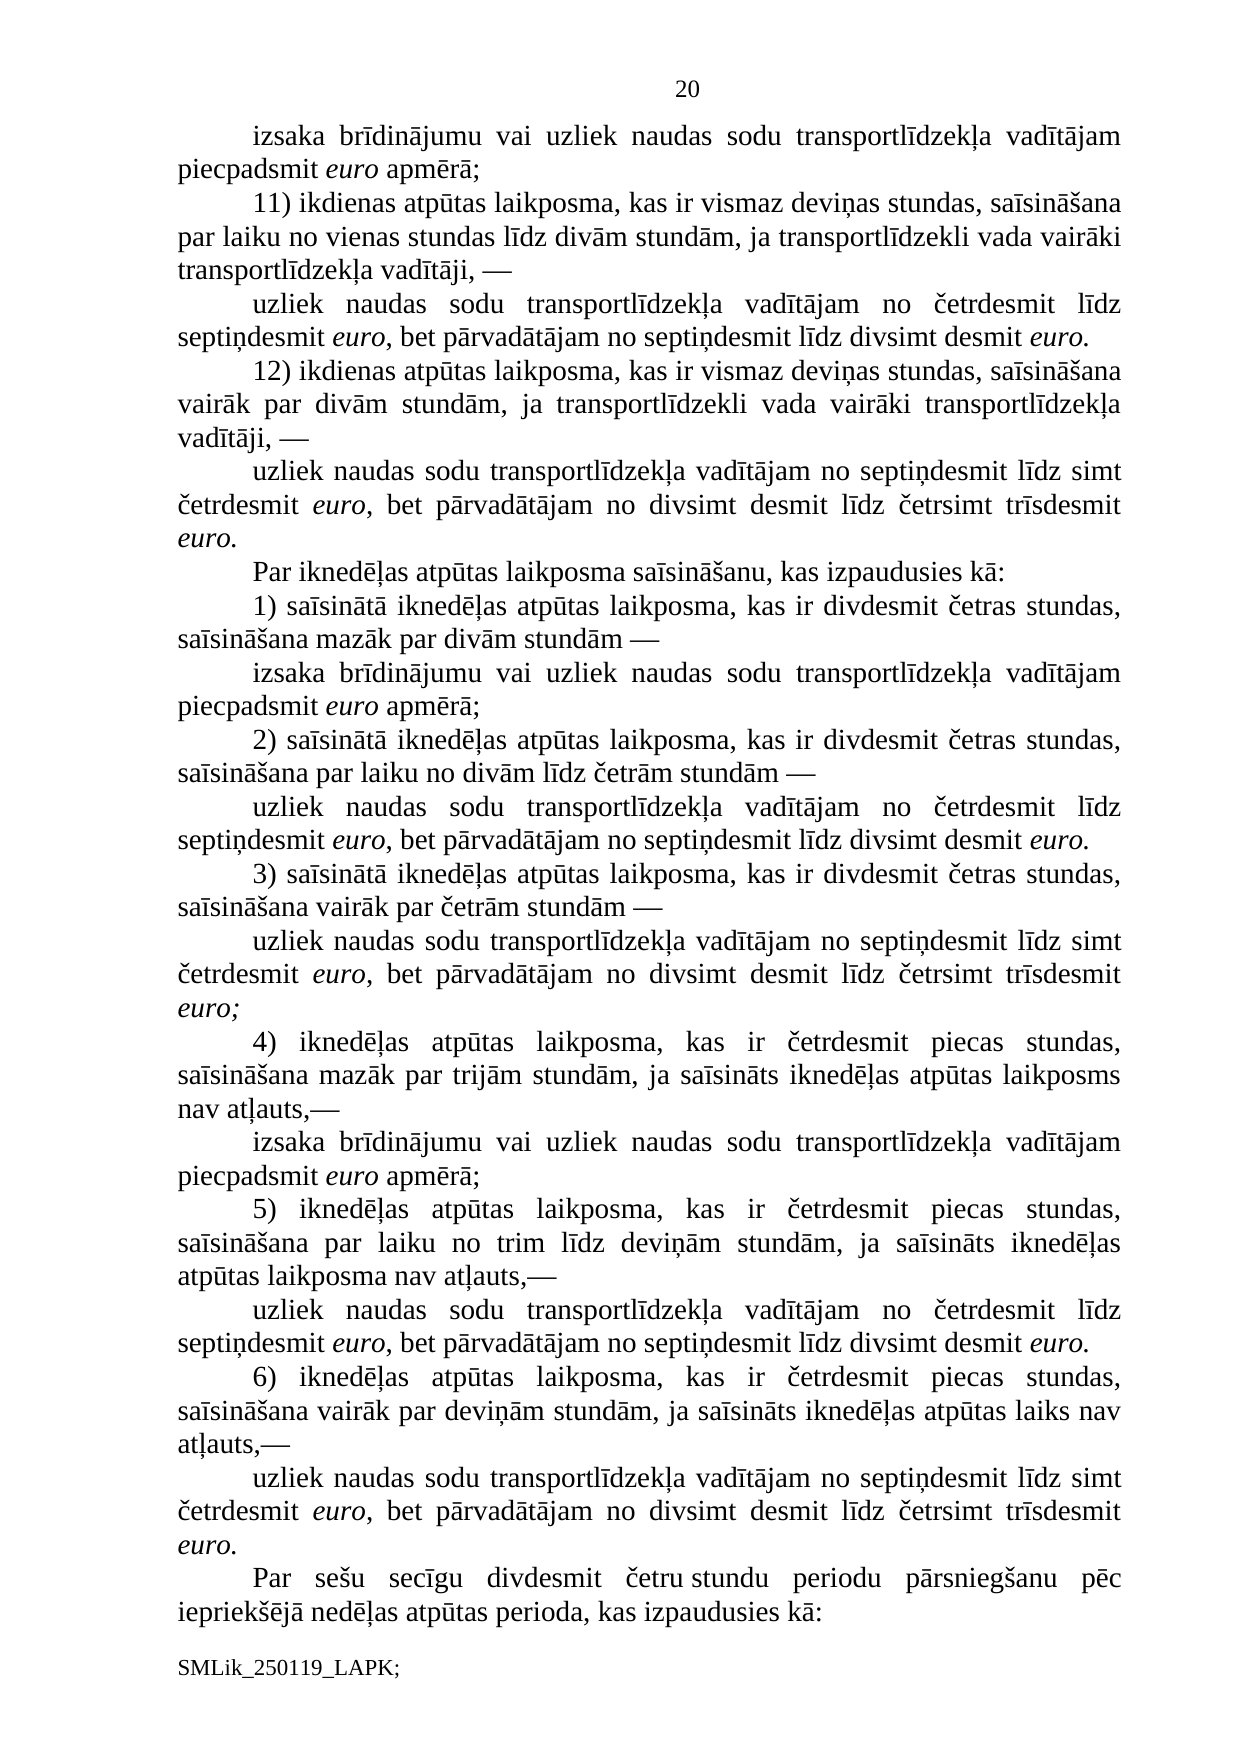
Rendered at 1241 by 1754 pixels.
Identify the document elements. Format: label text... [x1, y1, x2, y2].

text uzliek naudas sodu transportlīdzekļa vadītājam no četrdesmit līdz septiņdesmit euro, bet pārvadātājam no septiņdesmit līdz divsimt desmit euro. [177, 1292, 1122, 1359]
text 12) ikdienas atpūtas laikposma, kas ir vismaz deviņas stundas, saīsināšana vairāk par divām stundām, ja transportlīdzekli vada vairāki transportlīdzekļa vadītāji, — [177, 353, 1122, 453]
text izsaka brīdinājumu vai uzliek naudas sodu transportlīdzekļa vadītājam piecpadsmit euro apmērā; [177, 1124, 1122, 1191]
text 6) iknedēļas atpūtas laikposma, kas ir četrdesmit piecas stundas, saīsināšana vairāk par deviņām stundām, ja saīsināts iknedēļas atpūtas laiks nav atļauts,— [177, 1359, 1122, 1460]
text uzliek naudas sodu transportlīdzekļa vadītājam no četrdesmit līdz septiņdesmit euro, bet pārvadātājam no septiņdesmit līdz divsimt desmit euro. [177, 286, 1122, 353]
text izsaka brīdinājumu vai uzliek naudas sodu transportlīdzekļa vadītājam piecpadsmit euro apmērā; [177, 118, 1122, 185]
text 5) iknedēļas atpūtas laikposma, kas ir četrdesmit piecas stundas, saīsināšana par laiku no trim līdz deviņām stundām, ja saīsināts iknedēļas atpūtas laikposma nav atļauts,— [177, 1191, 1122, 1292]
text uzliek naudas sodu transportlīdzekļa vadītājam no četrdesmit līdz septiņdesmit euro, bet pārvadātājam no septiņdesmit līdz divsimt desmit euro. [177, 789, 1122, 856]
text 11) ikdienas atpūtas laikposma, kas ir vismaz deviņas stundas, saīsināšana par laiku no vienas stundas līdz divām stundām, ja transportlīdzekli vada vairāki transportlīdzekļa vadītāji, — [177, 185, 1122, 286]
text uzliek naudas sodu transportlīdzekļa vadītājam no septiņdesmit līdz simt četrdesmit euro, bet pārvadātājam no divsimt desmit līdz četrsimt trīsdesmit euro; [177, 923, 1122, 1024]
text 4) iknedēļas atpūtas laikposma, kas ir četrdesmit piecas stundas, saīsināšana mazāk par trijām stundām, ja saīsināts iknedēļas atpūtas laikposms nav atļauts,— [177, 1024, 1122, 1124]
text izsaka brīdinājumu vai uzliek naudas sodu transportlīdzekļa vadītājam piecpadsmit euro apmērā; [177, 655, 1122, 722]
text 2) saīsinātā iknedēļas atpūtas laikposma, kas ir divdesmit četras stundas, saīsināšana par laiku no divām līdz četrām stundām — [177, 722, 1122, 789]
text Par iknedēļas atpūtas laikposma saīsināšanu, kas izpaudusies kā: [177, 554, 1122, 588]
text 3) saīsinātā iknedēļas atpūtas laikposma, kas ir divdesmit četras stundas, saīsināšana vairāk par četrām stundām — [177, 856, 1122, 923]
text 1) saīsinātā iknedēļas atpūtas laikposma, kas ir divdesmit četras stundas, saīsināšana mazāk par divām stundām — [177, 588, 1122, 655]
text Par sešu secīgu divdesmit četru stundu periodu pārsniegšanu pēc iepriekšējā nedēļas atpūtas perioda, kas izpaudusies kā: [177, 1560, 1122, 1627]
